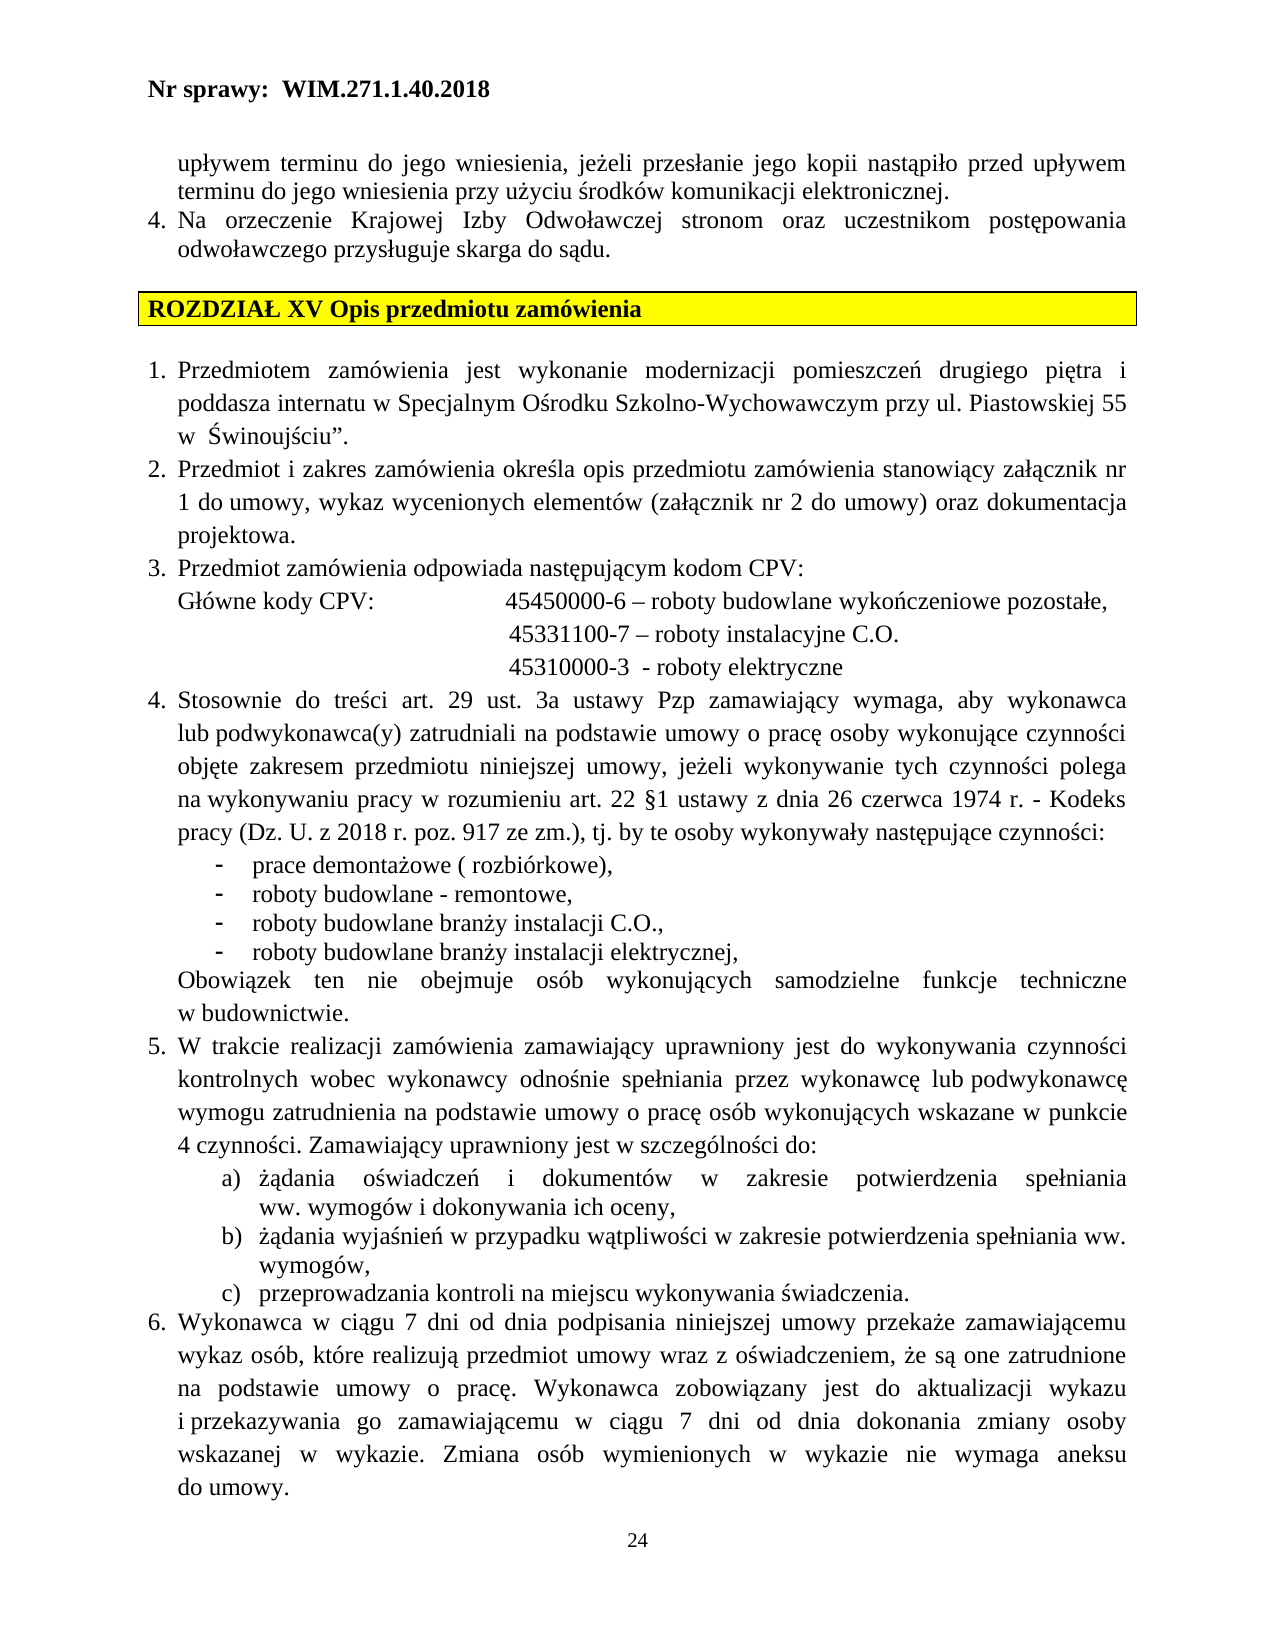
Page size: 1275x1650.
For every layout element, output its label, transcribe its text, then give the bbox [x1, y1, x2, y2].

list Przedmiot i zakres zamówienia określa opis przedmiotu zamówienia stanowiący załącznik nr 1 do umowy, wykaz wycenionych elementów (załącznik nr 2 do umowy) oraz dokumentacja projektowa. [148, 454, 1127, 549]
list żądania oświadczeń i dokumentów w zakresie potwierdzenia spełniania ww. wymogów i dokonywania ich oceny, [221, 1163, 1127, 1221]
list żądania wyjaśnień w przypadku wątpliwości w zakresie potwierdzenia spełniania ww. wymogów, [221, 1221, 1127, 1278]
text Obowiązek ten nie obejmuje osób wykonujących samodzielne funkcje techniczne w budownictwie. [177, 965, 1127, 1027]
list Przedmiot zamówienia odpowiada następującym kodom CPV: [148, 553, 1127, 582]
list roboty budowlane - remontowe, [215, 879, 1127, 908]
list Na orzeczenie Krajowej Izby Odwoławczej stronom oraz uczestnikom postępowania odwoławczego przysługuje skarga do sądu. [148, 205, 1127, 263]
list roboty budowlane branży instalacji elektrycznej, [215, 937, 1127, 965]
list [148, 148, 1127, 205]
list przeprowadzania kontroli na miejscu wykonywania świadczenia. [221, 1278, 1127, 1307]
list Stosownie do treści art. 29 ust. 3a ustawy Pzp zamawiający wymaga, aby wykonawca lub podwykonawca(y) zatrudniali na podstawie umowy o pracę osoby wykonujące czynności objęte zakresem przedmiotu niniejszej umowy, jeżeli wykonywanie tych czynności polega na wykonywaniu pracy w rozumieniu art. 22 §1 ustawy z dnia 26 czerwca 1974 r. - Kodeks pracy (Dz. U. z 2018 r. poz. 917 ze zm.), tj. by te osoby wykonywały następujące czynności: [148, 685, 1127, 846]
list Wykonawca w ciągu 7 dni od dnia podpisania niniejszej umowy przekaże zamawiającemu wykaz osób, które realizują przedmiot umowy wraz z oświadczeniem, że są one zatrudnione na podstawie umowy o pracę. Wykonawca zobowiązany jest do aktualizacji wykazu i przekazywania go zamawiającemu w ciągu 7 dni od dnia dokonania zmiany osoby wskazanej w wykazie. Zmiana osób wymienionych w wykazie nie wymaga aneksu do umowy. [148, 1307, 1127, 1501]
text 45331100-7 – roboty instalacyjne C.O. [177, 619, 1127, 648]
list roboty budowlane branży instalacji C.O., [215, 908, 1127, 937]
list Przedmiotem zamówienia jest wykonanie modernizacji pomieszczeń drugiego piętra i poddasza internatu w Specjalnym Ośrodku Szkolno-Wychowawczym przy ul. Piastowskiej 55 w Świnoujściu”. [148, 355, 1127, 450]
text 45310000-3 - roboty elektryczne [177, 652, 1127, 681]
list prace demontażowe ( rozbiórkowe), [215, 850, 1127, 879]
text Główne kody CPV: 45450000-6 – roboty budowlane wykończeniowe pozostałe, [177, 586, 1127, 615]
subtitle ROZDZIAŁ XV Opis przedmiotu zamówienia [139, 293, 1136, 325]
list W trakcie realizacji zamówienia zamawiający uprawniony jest do wykonywania czynności kontrolnych wobec wykonawcy odnośnie spełniania przez wykonawcę lub podwykonawcę wymogu zatrudnienia na podstawie umowy o pracę osób wykonujących wskazane w punkcie 4 czynności. Zamawiający uprawniony jest w szczególności do: [148, 1031, 1127, 1159]
